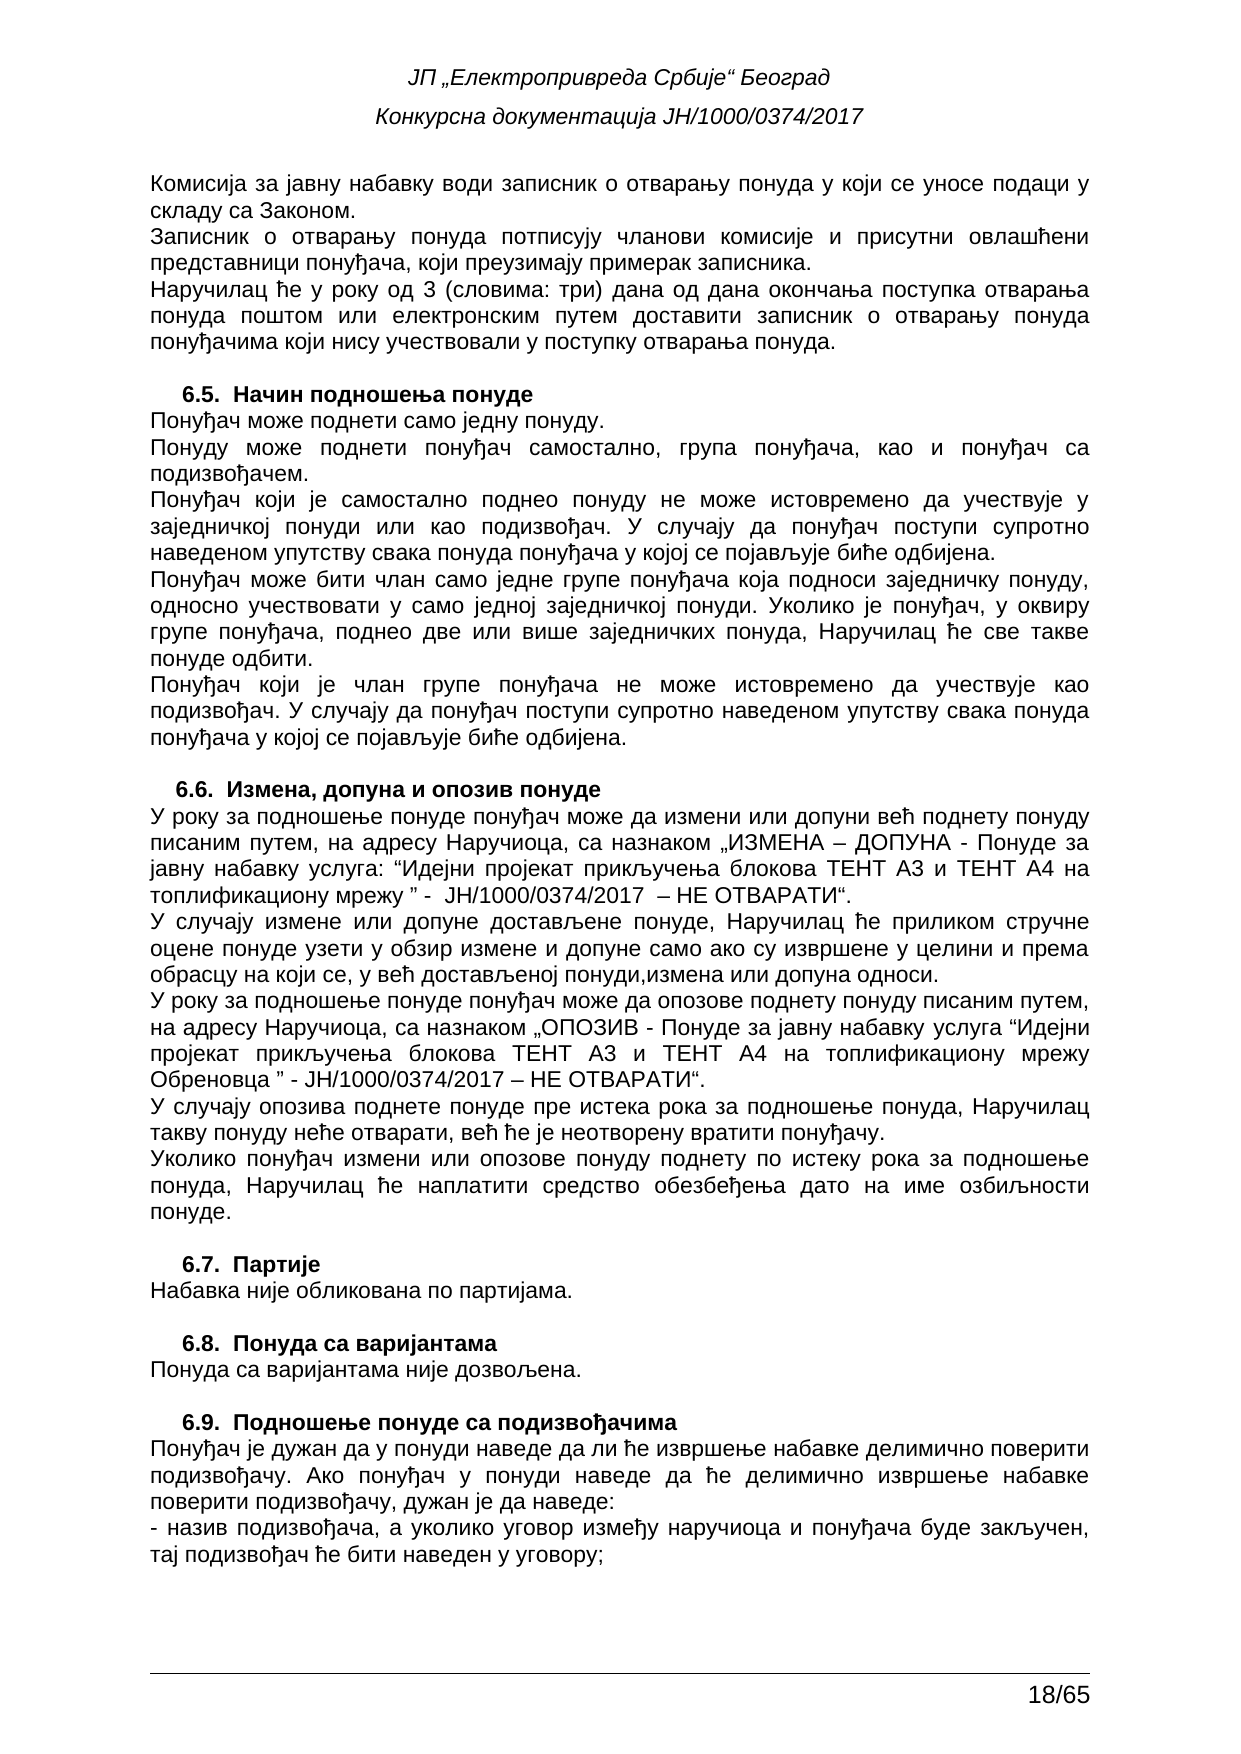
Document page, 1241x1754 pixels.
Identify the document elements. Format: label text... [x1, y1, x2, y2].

text У случају измене или допуне достављене понуде, Наручилац ће приликом стручне оцене понуде узети у обзир измене и допуне само ако су извршене у целини и према обрасцу на који се, у већ достављеној понуди,измена или допуна односи. [150, 908, 1090, 987]
text Набавка није обликована по партијама. [150, 1277, 1090, 1303]
text Уколико понуђач измени или опозове понуду поднету по истеку рока за подношење понуда, Наручилац ће наплатити средство обезбеђења дато на име озбиљности понуде. [150, 1145, 1090, 1224]
text 6.8. Понуда са варијантама [150, 1330, 1090, 1356]
text Понуђач може бити члан само једне групе понуђача која подноси заједничку понуду, односно учествовати у само једној заједничкој понуди. Уколико је понуђач, у оквиру групе понуђача, поднео две или више заједничких понуда, Наручилац ће све такве понуде одбити. [150, 566, 1090, 671]
text 6.5. Начин подношења понуде [150, 381, 1090, 407]
text У случају опозива поднете понуде пре истека рока за подношење понуда, Наручилац такву понуду неће отварати, већ ће је неотворену вратити понуђачу. [150, 1093, 1090, 1145]
text Понуђач је дужан да у понуди наведе да ли ће извршење набавке делимично поверити подизвођачу. Ако понуђач у понуди наведе да ће делимично извршење набавке поверити подизвођачу, дужан је да наведе: [150, 1435, 1090, 1514]
text Понуђач који је самостално поднео понуду не може истовремено да учествује у заједничкој понуди или као подизвођач. У случају да понуђач поступи супротно наведеном упутству свака понуда понуђача у којој се појављује биће одбијена. [150, 486, 1090, 566]
text 6.7. Партије [150, 1251, 1090, 1277]
text У року за подношење понуде понуђач може да измени или допуни већ поднету понуду писаним путем, на адресу Наручиоца, са назнаком „ИЗМЕНА – ДОПУНА - Понуде за јавну набавку услуга: “Идејни пројекат прикључења блокова ТЕНТ А3 и ТЕНТ А4 на топлификациону мрежу ” - ЈН/1000/0374/2017 – НЕ ОТВАРАТИ“. [150, 803, 1090, 908]
text 6.6. Измена, допуна и опозив понуде [150, 776, 1090, 803]
text Понуђач који је члан групе понуђача не може истовремено да учествује као подизвођач. У случају да понуђач поступи супротно наведеном упутству свака понуда понуђача у којој се појављује биће одбијена. [150, 671, 1090, 750]
text Наручилац ће у року од 3 (словима: три) дана од дана окончања поступка отварања понуда поштом или електронским путем доставити записник о отварању понуда понуђачима који нису учествовали у поступку отварања понуда. [150, 276, 1090, 355]
text Понуду може поднети понуђач самостално, група понуђача, као и понуђач са подизвођачем. [150, 434, 1090, 486]
text Понуђач може поднети само једну понуду. [150, 407, 1090, 434]
text Записник о отварању понуда потписују чланови комисије и присутни овлашћени представници понуђача, који преузимају примерак записника. [150, 223, 1090, 276]
text Понуда са варијантама није дозвољена. [150, 1356, 1090, 1382]
text - назив подизвођача, а уколико уговор између наручиоца и понуђача буде закључен, тај подизвођач ће бити наведен у уговору; [150, 1514, 1090, 1567]
text У року за подношење понуде понуђач може да опозове поднету понуду писаним путем, на адресу Наручиоца, са назнаком „ОПОЗИВ - Понуде за јавну набавку услуга “Идејни пројекат прикључења блокова ТЕНТ А3 и ТЕНТ А4 на топлификациону мрежу Обреновца ” - ЈН/1000/0374/2017 – НЕ ОТВАРАТИ“. [150, 987, 1090, 1093]
text 6.9. Подношење понуде са подизвођачима [150, 1409, 1090, 1435]
text Комисија за јавну набавку води записник о отварању понуда у који се уносе подаци у складу са Законом. [150, 170, 1090, 223]
